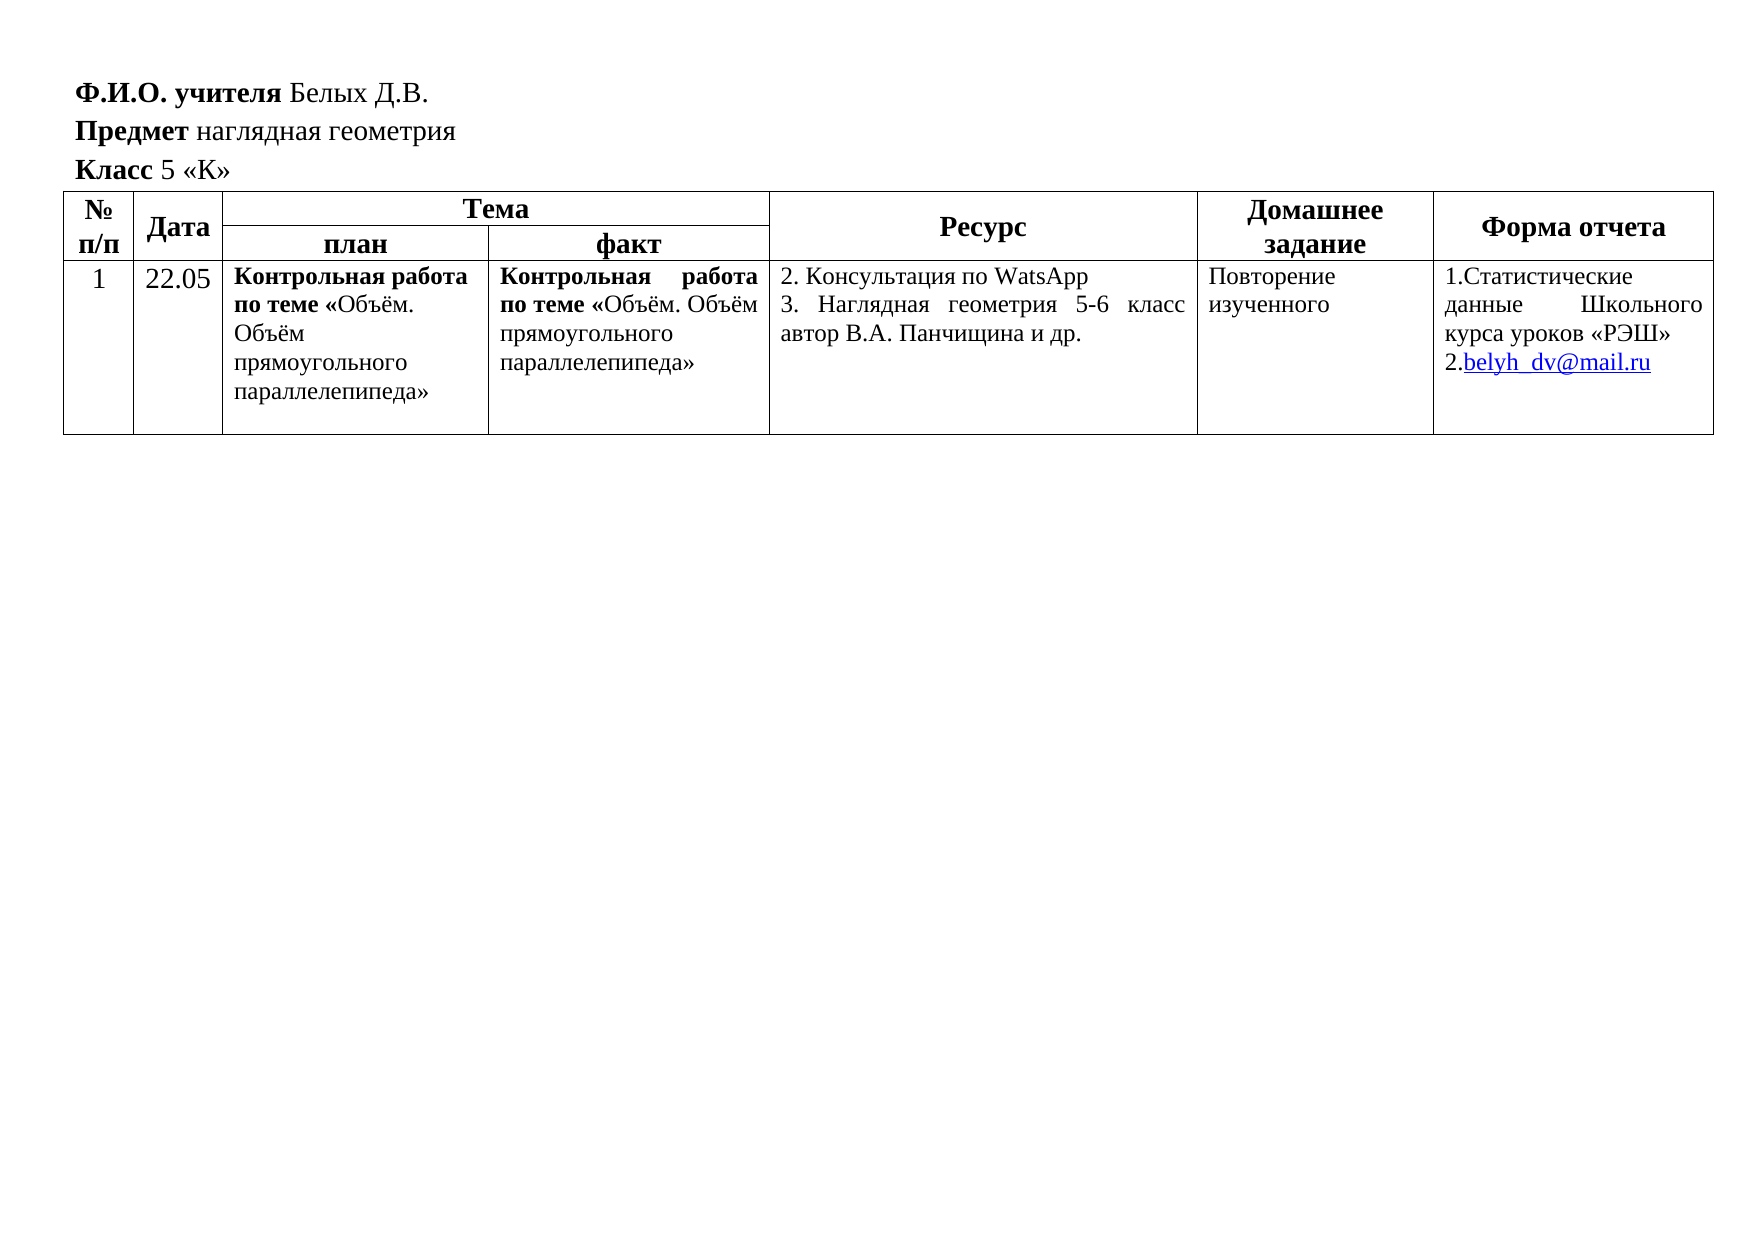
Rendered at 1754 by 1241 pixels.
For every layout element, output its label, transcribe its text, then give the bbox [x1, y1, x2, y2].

table_header Форма отчета [1434, 192, 1713, 260]
table_header Тема [223, 192, 769, 225]
table_cell Повторение изученного [1198, 261, 1433, 434]
table_cell 2. Консультация по WatsApp 3. Наглядная геометрия 5-6 класс автор В.А. Панчищина и др. [770, 261, 1197, 434]
table_cell Контрольная работа по теме «Объём. Объём прямоугольного параллелепипеда» [489, 261, 769, 434]
table_cell Контрольная работа по теме «Объём. Объём прямоугольного параллелепипеда» [223, 261, 488, 434]
table_header Ресурс [770, 192, 1197, 260]
table_header № п/п [64, 192, 133, 260]
table_cell 22.05 [134, 261, 222, 434]
table_cell 1 [64, 261, 133, 434]
table_cell план [223, 226, 488, 260]
text Ф.И.О. учителя Белых Д.В. [75, 75, 1679, 108]
table_header Дата [134, 192, 222, 260]
table_header Домашнее задание [1198, 192, 1433, 260]
text Предмет наглядная геометрия [75, 113, 1679, 147]
text Класс 5 «К» [75, 152, 1679, 186]
table_cell факт [489, 226, 769, 260]
table_cell 1.Статистические данные Школьного курса уроков «РЭШ» 2.belyh_dv@mail.ru [1434, 261, 1713, 434]
